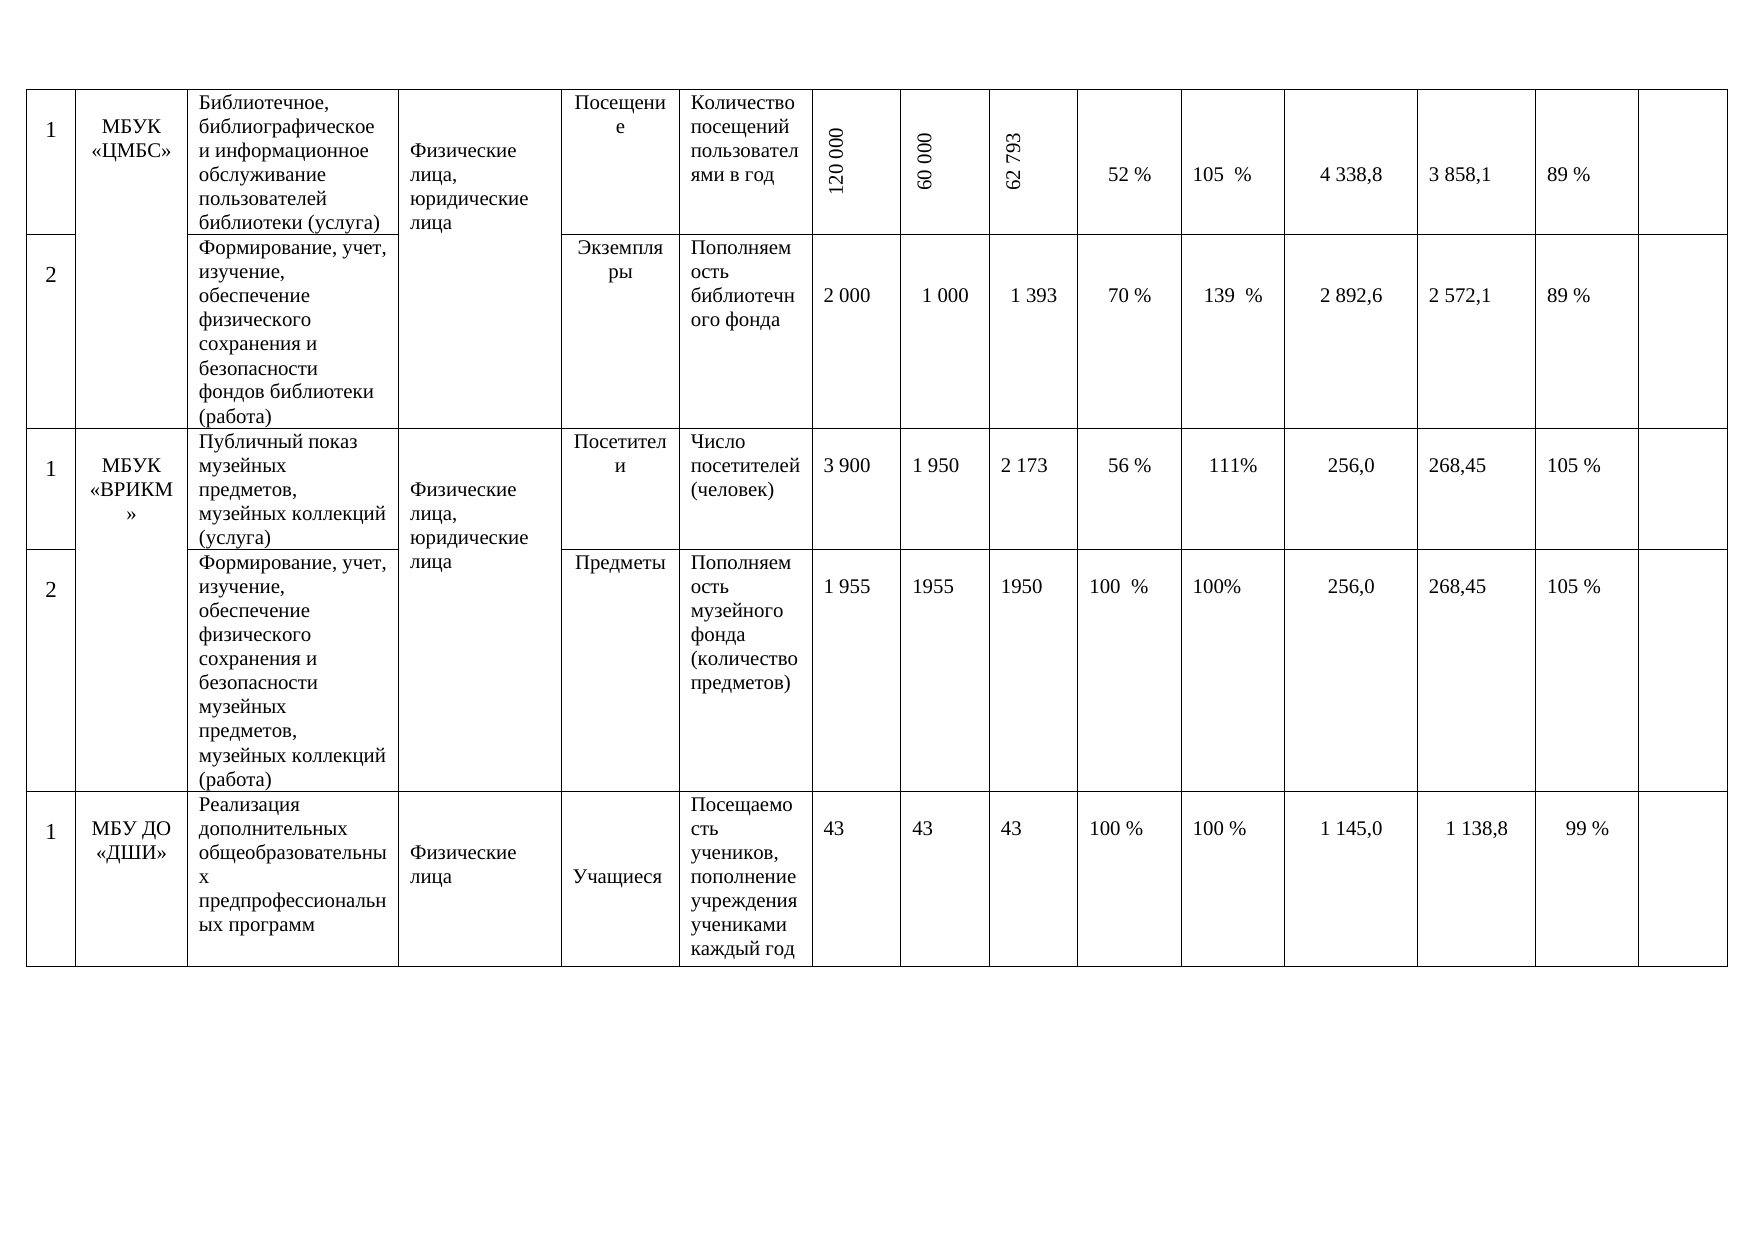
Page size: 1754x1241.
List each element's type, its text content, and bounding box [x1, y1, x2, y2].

table_cell 43 [990, 792, 1077, 966]
table_cell 4 338,8 [1285, 90, 1417, 234]
table_cell МБУК «ЦМБС» [76, 90, 187, 428]
table_cell 62 793 [990, 90, 1077, 234]
table_cell Пополняемость библиотечного фонда [680, 235, 812, 428]
table_cell 3 900 [813, 429, 900, 549]
table_cell 2 [27, 235, 75, 428]
table_cell Число посетителей (человек) [680, 429, 812, 549]
table_cell Реализация дополнительных общеобразовательных предпрофессиональных программ [188, 792, 398, 966]
table_cell 1 950 [901, 429, 989, 549]
table_cell 105 % [1536, 429, 1638, 549]
table_cell 99 % [1536, 792, 1638, 966]
table_cell 256,0 [1285, 550, 1417, 791]
table_cell 52 % [1078, 90, 1181, 234]
table_cell 105 % [1182, 90, 1284, 234]
table_cell 256,0 [1285, 429, 1417, 549]
table_cell 1 [27, 792, 75, 966]
table_cell 105 % [1536, 550, 1638, 791]
table_cell Библиотечное, библиографическое и информационное обслуживание пользователей библиотеки (услуга) [188, 90, 398, 234]
table_cell 43 [813, 792, 900, 966]
table_cell 1 393 [990, 235, 1077, 428]
table_cell МБУ ДО «ДШИ» [76, 792, 187, 966]
table_cell 1 [27, 429, 75, 549]
table_cell Формирование, учет, изучение, обеспечение физического сохранения и безопасности фондов библиотеки (работа) [188, 235, 398, 428]
table_cell 100% [1182, 550, 1284, 791]
table_cell 2 000 [813, 235, 900, 428]
table_cell Количество посещений пользователями в год [680, 90, 812, 234]
table_cell Физические лица, юридические лица [399, 429, 561, 791]
table_cell МБУК «ВРИКМ» [76, 429, 187, 791]
table_cell [1639, 90, 1727, 234]
table_cell 268,45 [1418, 550, 1535, 791]
table_cell 139 % [1182, 235, 1284, 428]
table_cell 56 % [1078, 429, 1181, 549]
table_cell [1639, 235, 1727, 428]
table_cell Посещение [562, 90, 679, 234]
table_cell 43 [901, 792, 989, 966]
table_cell 2 [27, 550, 75, 791]
table_cell Предметы [562, 550, 679, 791]
table_cell 2 572,1 [1418, 235, 1535, 428]
table_cell Публичный показ музейных предметов, музейных коллекций (услуга) [188, 429, 398, 549]
table_cell 1 145,0 [1285, 792, 1417, 966]
table_cell 100 % [1182, 792, 1284, 966]
table_cell 89 % [1536, 235, 1638, 428]
table_cell Посетители [562, 429, 679, 549]
table_cell Физические лица [399, 792, 561, 966]
table_cell Экземпляры [562, 235, 679, 428]
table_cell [680, 792, 812, 966]
table_cell 3 858,1 [1418, 90, 1535, 234]
table_cell 1 000 [901, 235, 989, 428]
table_cell 1955 [901, 550, 989, 791]
table_cell 100 % [1078, 792, 1181, 966]
table_cell Учащиеся [562, 792, 679, 966]
table_cell [1639, 429, 1727, 549]
table_cell 2 173 [990, 429, 1077, 549]
table_cell 120 000 [813, 90, 900, 234]
table_cell 2 892,6 [1285, 235, 1417, 428]
table_cell 60 000 [901, 90, 989, 234]
table_cell 268,45 [1418, 429, 1535, 549]
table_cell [399, 90, 561, 428]
table_cell 1 955 [813, 550, 900, 791]
table_cell 70 % [1078, 235, 1181, 428]
table_cell [1639, 792, 1727, 966]
table_cell 89 % [1536, 90, 1638, 234]
table_cell 100 % [1078, 550, 1181, 791]
table_cell Формирование, учет, изучение, обеспечение физического сохранения и безопасности музейных предметов, музейных коллекций (работа) [188, 550, 398, 791]
table_cell [1639, 550, 1727, 791]
table_cell 1 138,8 [1418, 792, 1535, 966]
table_cell Пополняемость музейного фонда (количество предметов) [680, 550, 812, 791]
table_cell 1 [27, 90, 75, 234]
table_cell 111% [1182, 429, 1284, 549]
table_cell 1950 [990, 550, 1077, 791]
